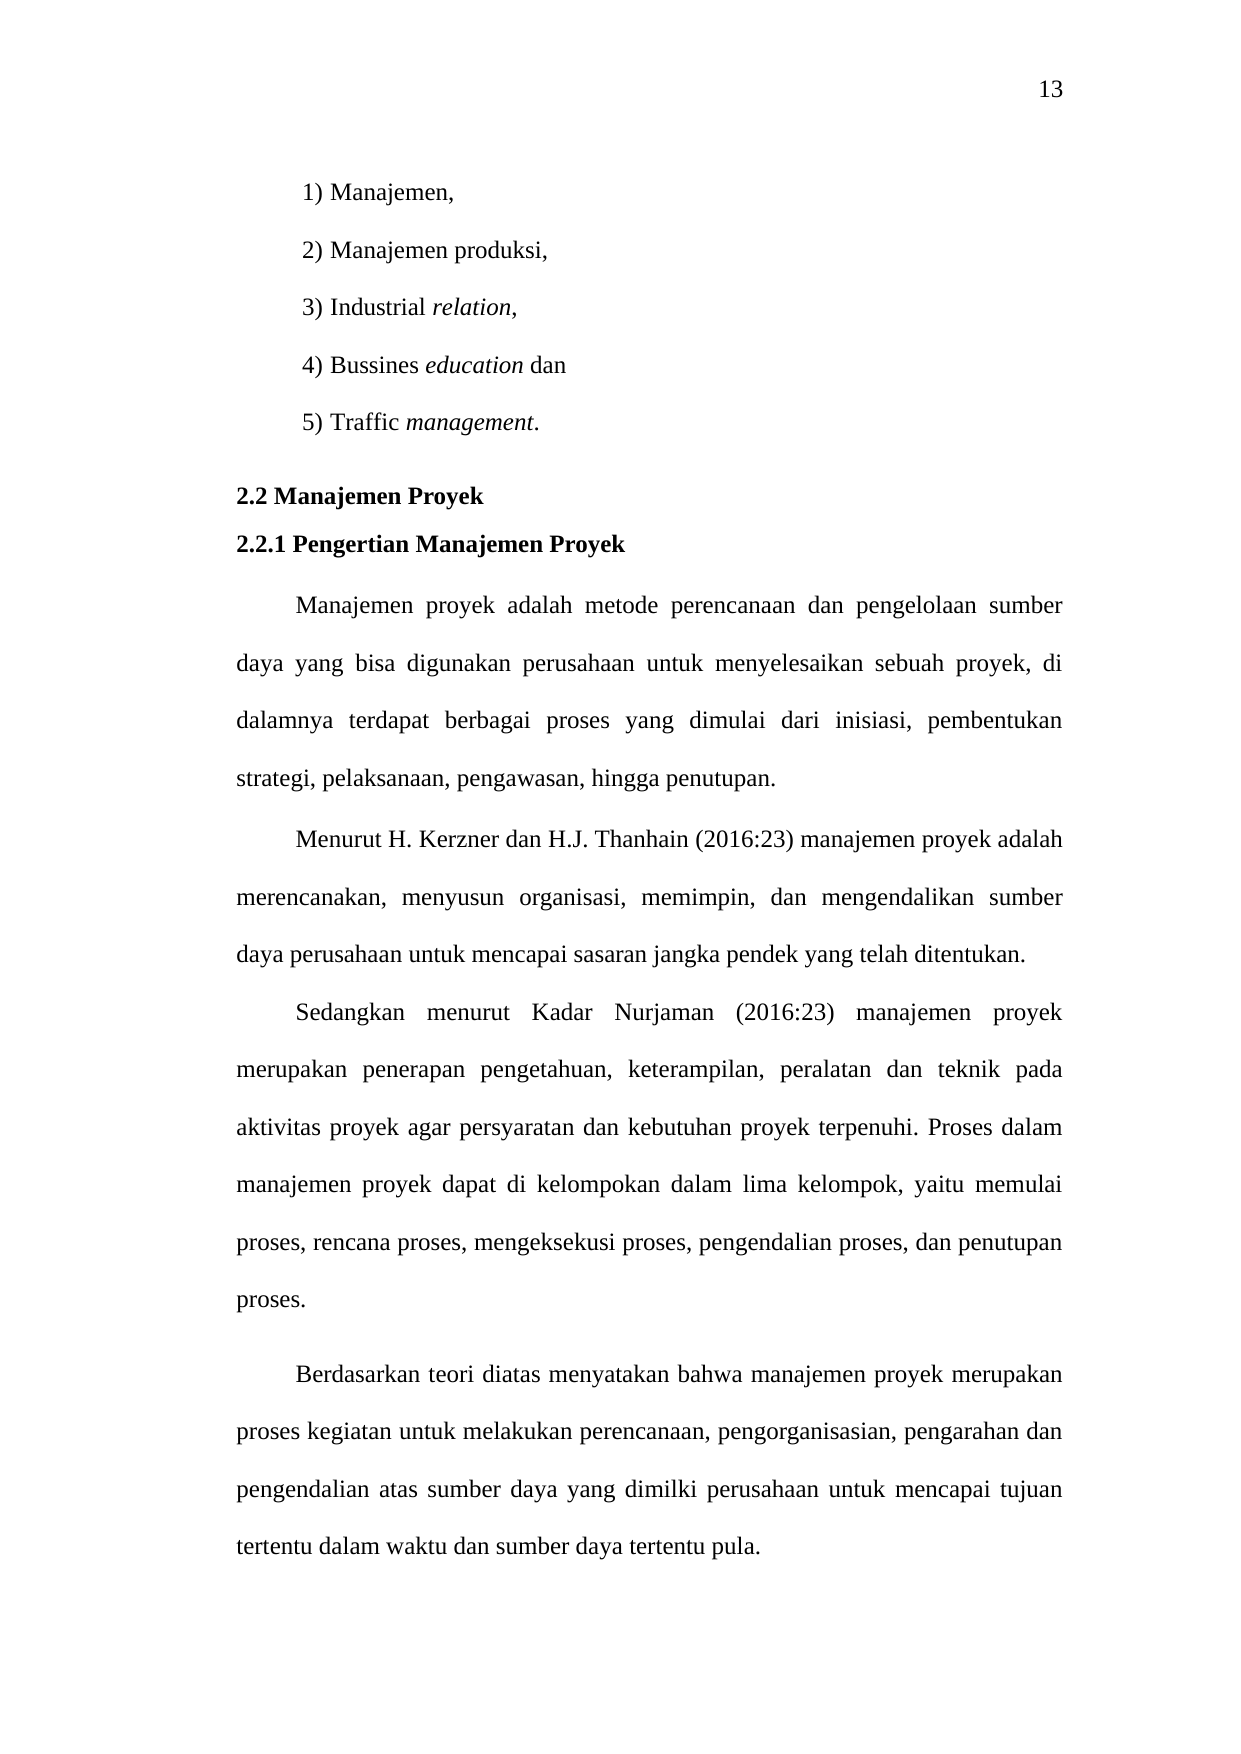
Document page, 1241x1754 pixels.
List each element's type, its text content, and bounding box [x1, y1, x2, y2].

list Bussines education dan [302, 350, 1063, 378]
subtitle Menurut H. Kerzner dan H.J. Thanhain (2016:23) manajemen proyek adalah merencanakan, menyusun organisasi, memimpin, dan mengendalikan sumber daya perusahaan untuk mencapai sasaran jangka pendek yang telah ditentukan. [236, 824, 1063, 968]
list Traffic management. [302, 407, 1063, 436]
text 2.2 Manajemen Proyek [236, 481, 1063, 510]
list Industrial relation, [302, 292, 1063, 321]
list Manajemen produksi, [302, 235, 1063, 263]
text Sedangkan menurut Kadar Nurjaman (2016:23) manajemen proyek merupakan penerapan pengetahuan, keterampilan, peralatan dan teknik pada aktivitas proyek agar persyaratan dan kebutuhan proyek terpenuhi. Proses dalam manajemen proyek dapat di kelompokan dalam lima kelompok, yaitu memulai proses, rencana proses, mengeksekusi proses, pengendalian proses, dan penutupan proses. [236, 997, 1063, 1313]
text Berdasarkan teori diatas menyatakan bahwa manajemen proyek merupakan proses kegiatan untuk melakukan perencanaan, pengorganisasian, pengarahan dan pengendalian atas sumber daya yang dimilki perusahaan untuk mencapai tujuan tertentu dalam waktu dan sumber daya tertentu pula. [236, 1359, 1063, 1560]
list Manajemen, [302, 177, 1063, 206]
subtitle 2.2.1 Pengertian Manajemen Proyek [236, 529, 1063, 557]
text Manajemen proyek adalah metode perencanaan dan pengelolaan sumber daya yang bisa digunakan perusahaan untuk menyelesaikan sebuah proyek, di dalamnya terdapat berbagai proses yang dimulai dari inisiasi, pembentukan strategi, pelaksanaan, pengawasan, hingga penutupan. [236, 590, 1063, 792]
